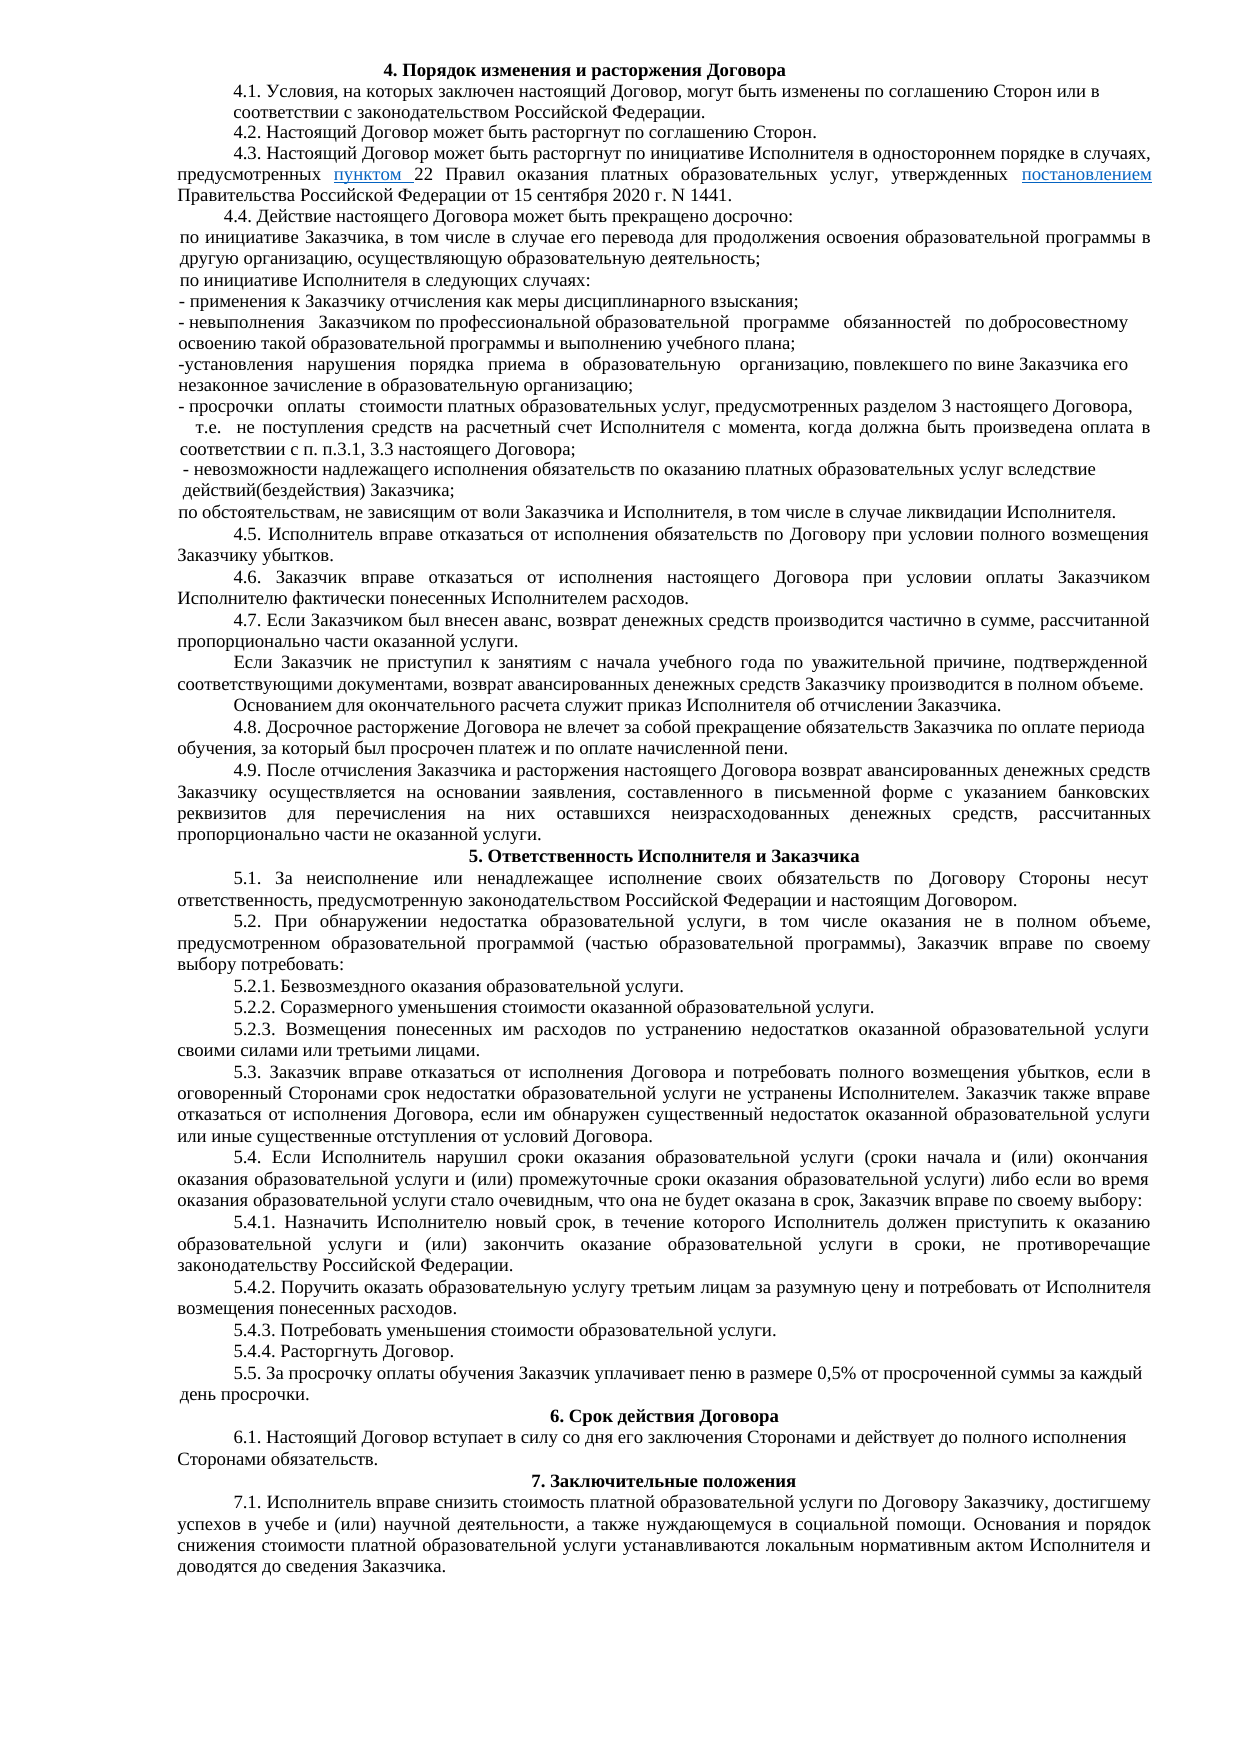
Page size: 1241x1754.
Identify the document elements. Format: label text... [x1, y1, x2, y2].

text 4.3. Настоящий Договор может быть расторгнут по инициативе Исполнителя в одностороннем порядке в случаях, предусмотренных пунктом 22 Правил оказания платных образовательных услуг, утвержденных постановлением Правительства Российской Федерации от 15 сентября 2020 г. N 1441. [177, 143, 1152, 205]
text 5.2.1. Безвозмездного оказания образовательной услуги. [233, 974, 1152, 996]
text 6. Срок действия Договора [550, 1405, 1152, 1427]
text 5.4.1. Назначить Исполнителю новый срок, в течение которого Исполнитель должен приступить к оказанию образовательной услуги и (или) закончить оказание образовательной услуги в сроки, не противоречащие законодательству Российской Федерации. [177, 1212, 1152, 1275]
text 6.1. Настоящий Договор вступает в силу со дня его заключения Сторонами и действует до полного исполнения [233, 1427, 1152, 1448]
text 4. Порядок изменения и расторжения Договора [177, 59, 1152, 80]
text 5.2.3. Возмещения понесенных им расходов по устранению недостатков оказанной образовательной услуги своими силами или третьими лицами. [177, 1019, 1150, 1061]
text 5.5. За просрочку оплаты обучения Заказчик уплачивает пеню в размере 0,5% от просроченной суммы за каждый день просрочки. [179, 1362, 1152, 1405]
text 5.4. Если Исполнитель нарушил сроки оказания образовательной услуги (сроки начала и (или) окончания оказания образовательной услуги и (или) промежуточные сроки оказания образовательной услуги) либо если во время оказания образовательной услуги стало очевидным, что она не будет оказана в срок, Заказчик вправе по своему выбору: [177, 1147, 1150, 1210]
text Сторонами обязательств. [177, 1448, 1152, 1469]
text 4.8. Досрочное расторжение Договора не влечет за собой прекращение обязательств Заказчика по оплате периода обучения, за который был просрочен платеж и по оплате начисленной пени. [177, 717, 1150, 759]
text 5.1. За неисполнение или ненадлежащее исполнение своих обязательств по Договору Стороны несут [233, 867, 1152, 888]
text Если Заказчик не приступил к занятиям с начала учебного года по уважительной причине, подтвержденной соответствующими документами, возврат авансированных денежных средств Заказчику производится в полном объеме. [177, 652, 1150, 694]
text 5.4.3. Потребовать уменьшения стоимости образовательной услуги. [233, 1318, 1152, 1340]
text 4.4. Действие настоящего Договора может быть прекращено досрочно: [165, 205, 1152, 227]
text -установления нарушения порядка приема в образовательную организацию, повлекшего по вине Заказчика его [150, 354, 1152, 375]
text незаконное зачисление в образовательную организацию; [150, 375, 1152, 396]
text - просрочки оплаты стоимости платных образовательных услуг, предусмотренных разделом 3 настоящего Договора, [150, 396, 1152, 417]
text освоению такой образовательной программы и выполнению учебного плана; [150, 333, 1152, 354]
text - применения к Заказчику отчисления как меры дисциплинарного взыскания; [165, 291, 1152, 312]
text действий(бездействия) Заказчика; [150, 480, 1152, 501]
text по инициативе Исполнителя в следующих случаях: [179, 269, 1152, 291]
text 5.4.4. Расторгнуть Договор. [233, 1340, 1152, 1362]
text 5.3. Заказчик вправе отказаться от исполнения Договора и потребовать полного возмещения убытков, если в оговоренный Сторонами срок недостатки образовательной услуги не устранены Исполнителем. Заказчик также вправе отказаться от исполнения Договора, если им обнаружен существенный недостаток оказанной образовательной услуги или иные существенные отступления от условий Договора. [177, 1062, 1152, 1146]
text - невыполнения Заказчиком по профессиональной образовательной программе обязанностей по добросовестному [150, 312, 1152, 333]
text 5.4.2. Поручить оказать образовательную услугу третьим лицам за разумную цену и потребовать от Исполнителя возмещения понесенных расходов. [177, 1276, 1152, 1318]
text т.е. не поступления средств на расчетный счет Исполнителя с момента, когда должна быть произведена оплата в соответствии с п. п.3.1, 3.3 настоящего Договора; [150, 417, 1152, 459]
text ответственность, предусмотренную законодательством Российской Федерации и настоящим Договором. [177, 888, 1152, 910]
text 5.2.2. Соразмерного уменьшения стоимости оказанной образовательной услуги. [233, 996, 1152, 1018]
text - невозможности надлежащего исполнения обязательств по оказанию платных образовательных услуг вследствие [150, 459, 1152, 480]
text 7. Заключительные положения [531, 1470, 1152, 1491]
text 5. Ответственность Исполнителя и Заказчика [469, 845, 1152, 867]
text 7.1. Исполнитель вправе снизить стоимость платной образовательной услуги по Договору Заказчику, достигшему успехов в учебе и (или) научной деятельности, а также нуждающемуся в социальной помощи. Основания и порядок снижения стоимости платной образовательной услуги устанавливаются локальным нормативным актом Исполнителя и доводятся до сведения Заказчика. [177, 1492, 1152, 1576]
text по инициативе Заказчика, в том числе в случае его перевода для продолжения освоения образовательной программы в другую организацию, осуществляющую образовательную деятельность; [179, 228, 1152, 269]
text Основанием для окончательного расчета служит приказ Исполнителя об отчислении Заказчика. [233, 694, 1152, 716]
text по обстоятельствам, не зависящим от воли Заказчика и Исполнителя, в том числе в случае ликвидации Исполнителя. [150, 502, 1152, 522]
text 4.1. Условия, на которых заключен настоящий Договор, могут быть изменены по соглашению Сторон или в соответствии с законодательством Российской Федерации. [233, 80, 1152, 122]
text 4.9. После отчисления Заказчика и расторжения настоящего Договора возврат авансированных денежных средств Заказчику осуществляется на основании заявления, составленного в письменной форме с указанием банковских реквизитов для перечисления на них оставшихся неизрасходованных денежных средств, рассчитанных пропорционально части не оказанной услуги. [177, 760, 1152, 844]
text 5.2. При обнаружении недостатка образовательной услуги, в том числе оказания не в полном объеме, предусмотренном образовательной программой (частью образовательной программы), Заказчик вправе по своему выбору потребовать: [177, 911, 1152, 974]
text 4.6. Заказчик вправе отказаться от исполнения настоящего Договора при условии оплаты Заказчиком Исполнителю фактически понесенных Исполнителем расходов. [177, 566, 1152, 608]
text 4.5. Исполнитель вправе отказаться от исполнения обязательств по Договору при условии полного возмещения Заказчику убытков. [177, 523, 1150, 565]
text 4.2. Настоящий Договор может быть расторгнут по соглашению Сторон. [233, 122, 1152, 143]
text 4.7. Если Заказчиком был внесен аванс, возврат денежных средств производится частично в сумме, рассчитанной пропорционально части оказанной услуги. [177, 609, 1152, 651]
